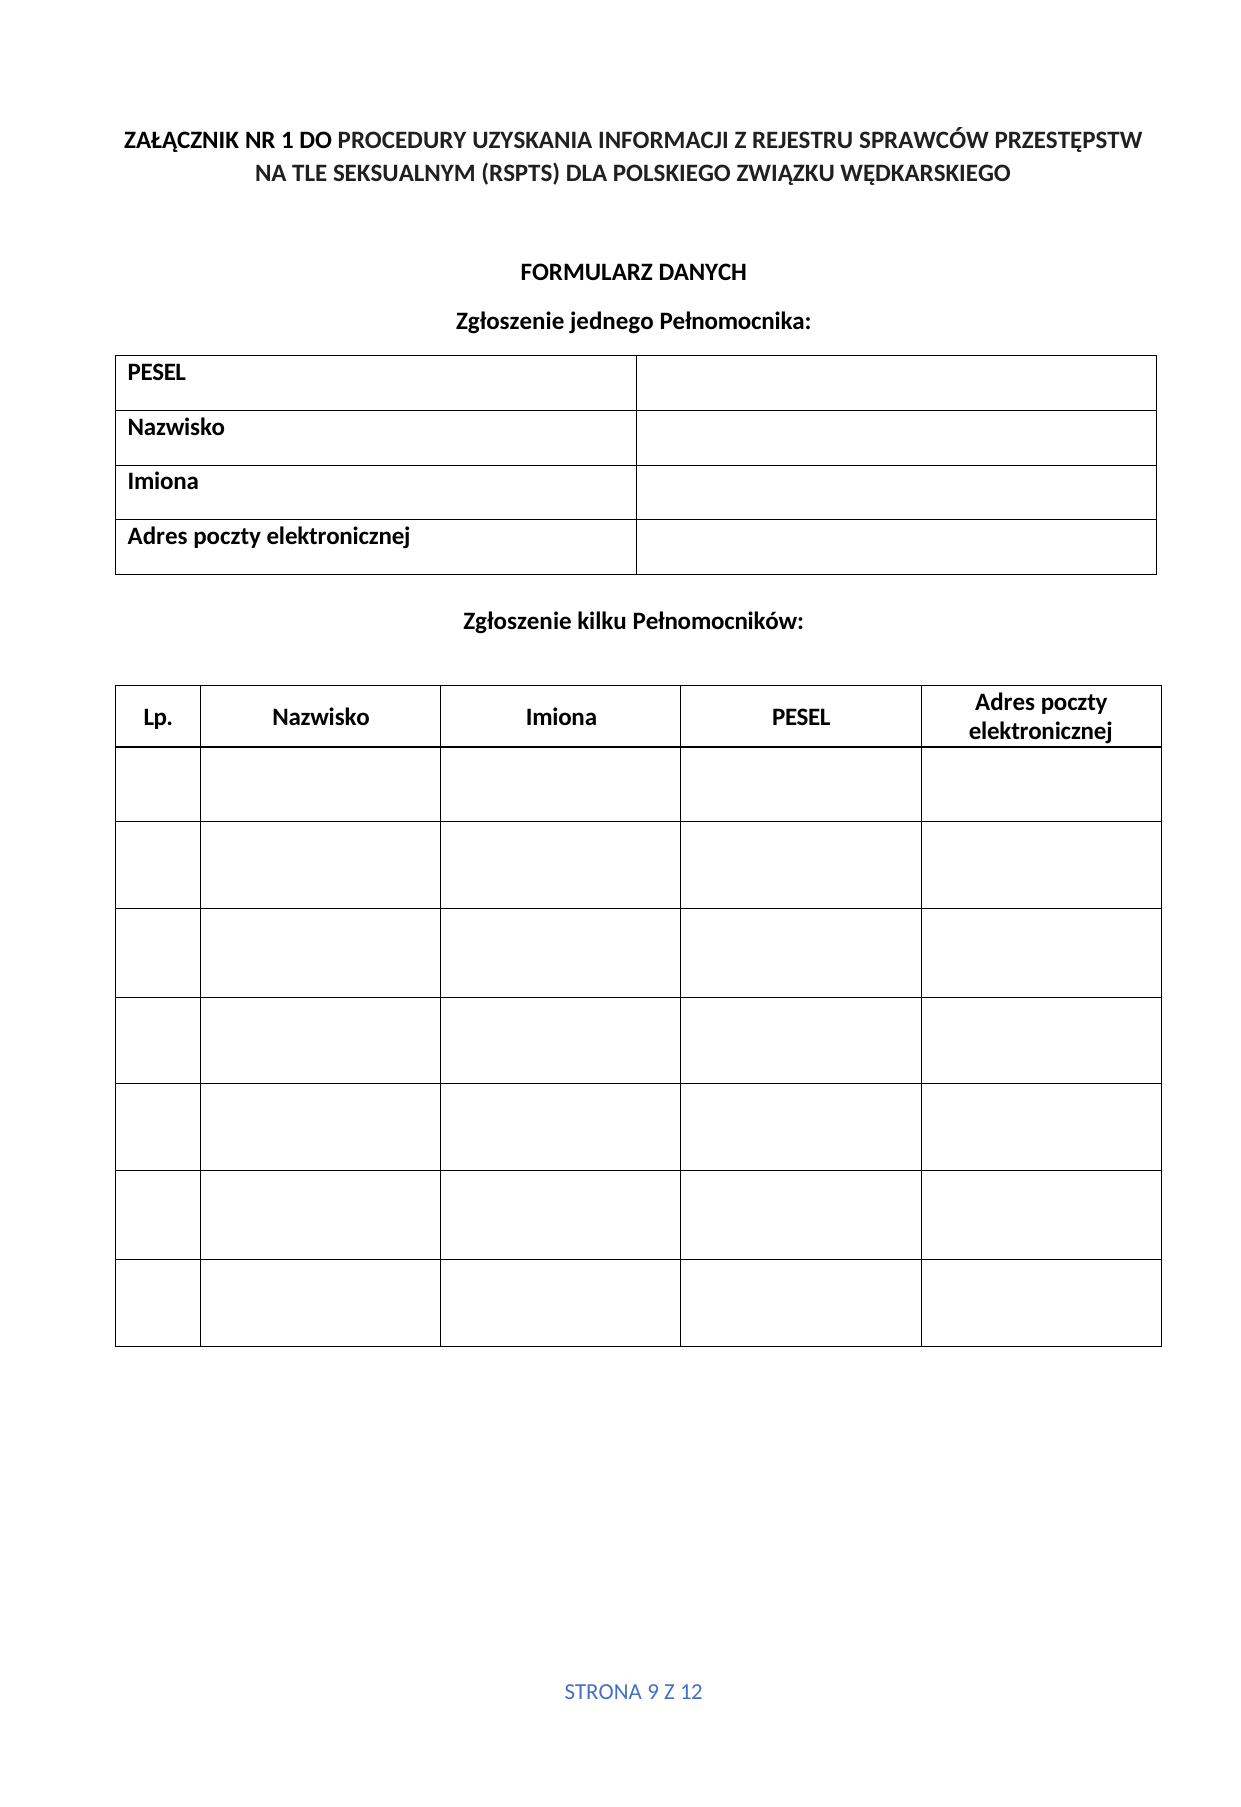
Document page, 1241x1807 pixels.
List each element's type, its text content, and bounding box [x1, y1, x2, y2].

table_cell [441, 1084, 680, 1170]
table_cell [681, 748, 921, 821]
table_cell [441, 1171, 680, 1259]
table_cell [681, 1260, 921, 1346]
text Zgłoszenie jednego Pełnomocnika: [122, 306, 1145, 336]
table_header PESEL [116, 356, 636, 410]
table_cell [681, 998, 921, 1083]
table_header Imiona [441, 686, 680, 746]
table_cell [201, 1260, 440, 1346]
table_cell [116, 748, 200, 821]
table_cell [681, 1171, 921, 1259]
table_header [637, 356, 1156, 410]
text Zgłoszenie kilku Pełnomocników: [122, 605, 1144, 636]
subtitle ZAŁĄCZNIK NR 1 DO PROCEDURY UZYSKANIA INFORMACJI Z REJESTRU SPRAWCÓW PRZESTĘPSTW NA TLE SEKSUALNYM (RSPTS) DLA POLSKIEGO ZWIĄZKU WĘDKARSKIEGO [122, 124, 1144, 187]
table_cell [201, 1084, 440, 1170]
table_cell Imiona [116, 466, 636, 519]
table_cell [681, 909, 921, 997]
table_cell [201, 998, 440, 1083]
table_cell [681, 1084, 921, 1170]
table_cell [116, 822, 200, 908]
table_cell [922, 1171, 1161, 1259]
table_cell [116, 909, 200, 997]
table_cell [922, 998, 1161, 1083]
table_cell Adres poczty elektronicznej [116, 520, 636, 574]
table_cell [441, 748, 680, 821]
table_header Lp. [116, 686, 200, 746]
table_cell Nazwisko [116, 411, 636, 464]
table_cell [681, 822, 921, 908]
table_cell [201, 822, 440, 908]
table_cell [637, 520, 1156, 574]
table_cell [116, 1171, 200, 1259]
table_cell [201, 748, 440, 821]
table_cell [201, 909, 440, 997]
table_cell [922, 748, 1161, 821]
table_cell [441, 822, 680, 908]
table_cell [922, 1260, 1161, 1346]
table_cell [201, 1171, 440, 1259]
table_cell [922, 1084, 1161, 1170]
table_cell [116, 998, 200, 1083]
table_header Nazwisko [201, 686, 440, 746]
table_cell [441, 998, 680, 1083]
table_cell [116, 1084, 200, 1170]
table_cell [116, 1260, 200, 1346]
table_header PESEL [681, 686, 921, 746]
table_cell [922, 822, 1161, 908]
table_cell [637, 466, 1156, 519]
table_cell [441, 1260, 680, 1346]
table_cell [637, 411, 1156, 464]
text FORMULARZ DANYCH [122, 256, 1145, 286]
table_cell [922, 909, 1161, 997]
table_cell [441, 909, 680, 997]
table_header Adres poczty elektronicznej [922, 686, 1161, 746]
